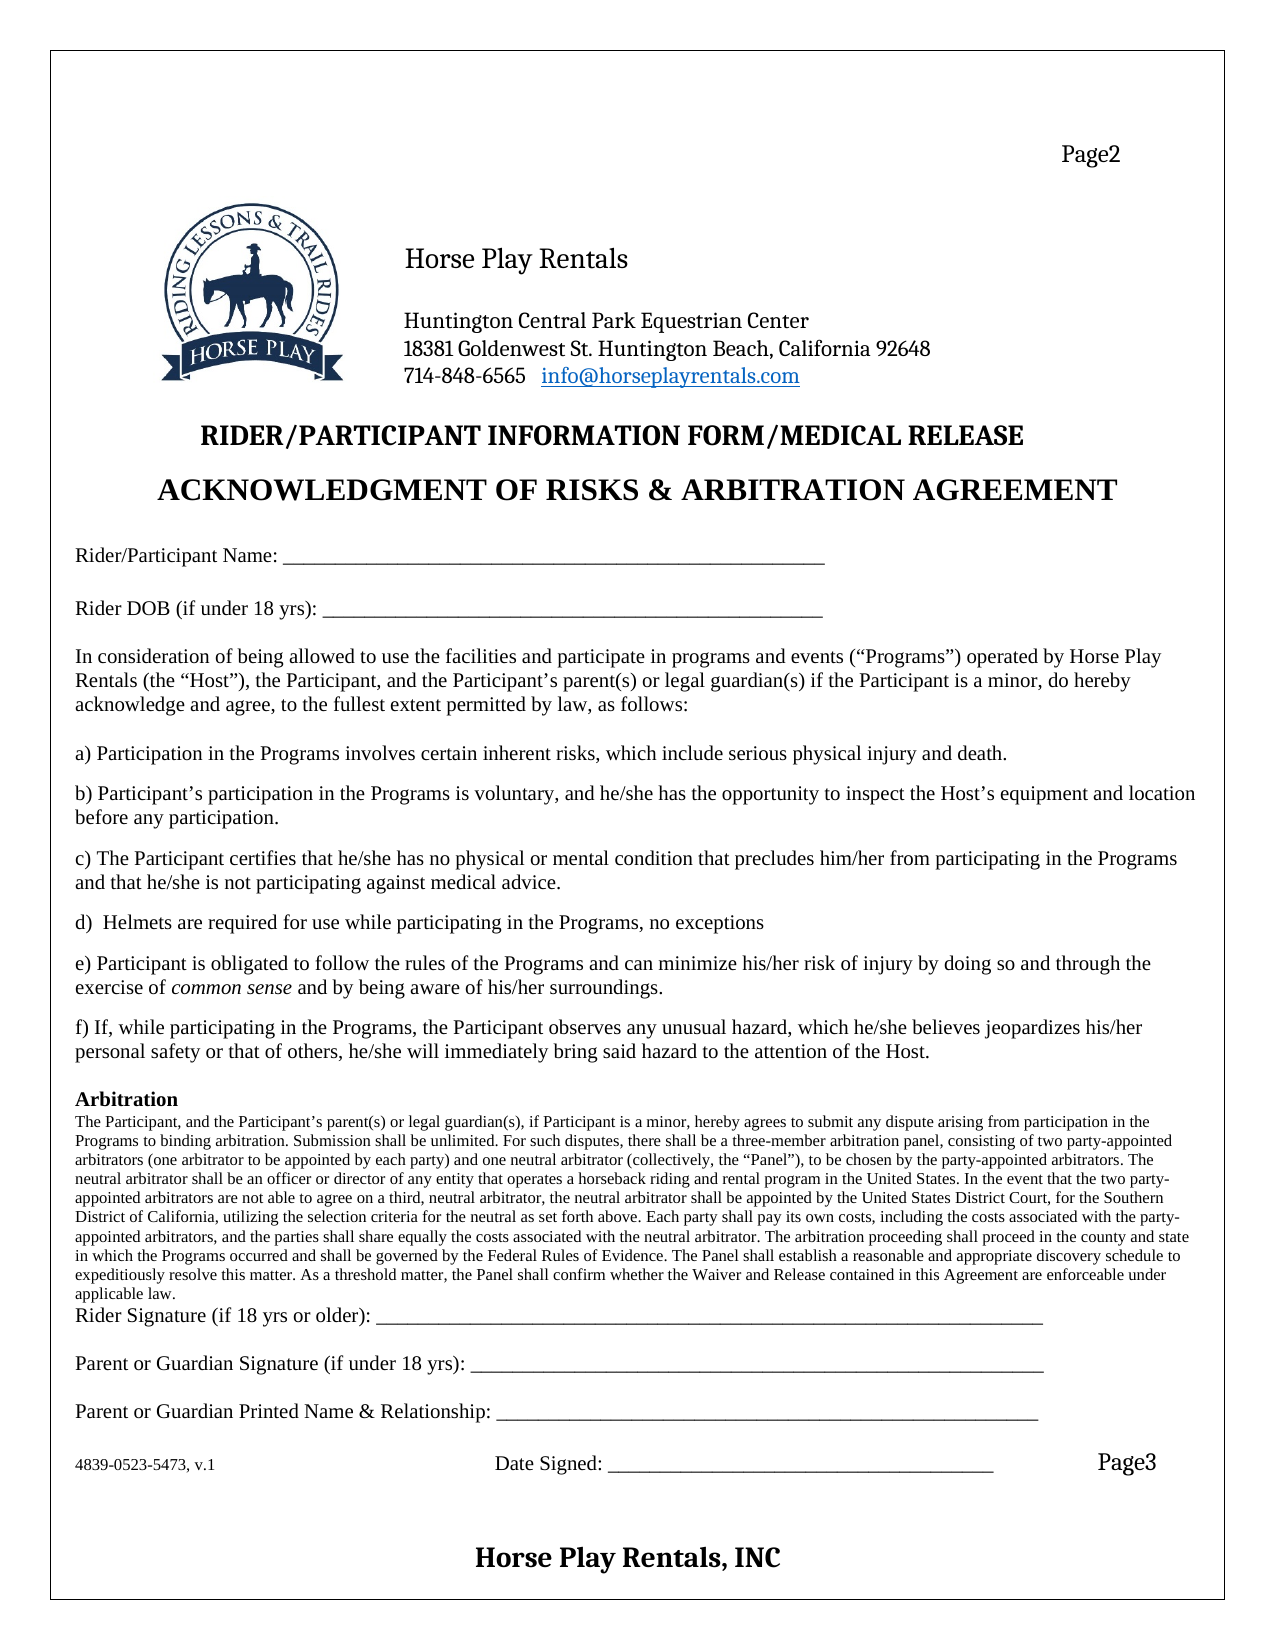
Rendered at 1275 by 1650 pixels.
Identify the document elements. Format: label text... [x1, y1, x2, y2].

text Rider Signature (if 18 yrs or older): ________________________________________________________________ [75, 1303, 1200, 1327]
text Rider DOB (if under 18 yrs): ________________________________________________ [75, 596, 1200, 620]
text The Participant, and the Participant’s parent(s) or legal guardian(s), if Participant is a minor, hereby agrees to submit any dispute arising from participation in the Programs to binding arbitration. Submission shall be unlimited. For such disputes, there shall be a three-member arbitration panel, consisting of two party-appointed arbitrators (one arbitrator to be appointed by each party) and one neutral arbitrator (collectively, the “Panel”), to be chosen by the party-appointed arbitrators. The neutral arbitrator shall be an officer or director of any entity that operates a horseback riding and rental program in the United States. In the event that the two party-appointed arbitrators are not able to agree on a third, neutral arbitrator, the neutral arbitrator shall be appointed by the United States District Court, for the Southern District of California, utilizing the selection criteria for the neutral as set forth above. Each party shall pay its own costs, including the costs associated with the party-appointed arbitrators, and the parties shall share equally the costs associated with the neutral arbitrator. The arbitration proceeding shall proceed in the county and state in which the Programs occurred and shall be governed by the Federal Rules of Evidence. The Panel shall establish a reasonable and appropriate discovery schedule to expeditiously resolve this matter. As a threshold matter, the Panel shall confirm whether the Waiver and Release contained in this Agreement are enforceable under applicable law. [75, 1111, 1200, 1303]
list 18381 Goldenwest St. Huntington Beach, California 92648 [187, 335, 1200, 362]
text a) Participation in the Programs involves certain inherent risks, which include serious physical injury and death. [75, 740, 1200, 764]
text b) Participant’s participation in the Programs is voluntary, and he/she has the opportunity to inspect the Host’s equipment and location before any participation. [75, 781, 1200, 829]
text Parent or Guardian Printed Name & Relationship: ____________________________________________________ [75, 1399, 1200, 1423]
text Parent or Guardian Signature (if under 18 yrs): _______________________________________________________ [75, 1351, 1200, 1375]
text ACKNOWLEDGMENT OF RISKS & ARBITRATION AGREEMENT [75, 471, 1200, 507]
text d) Helmets are required for use while participating in the Programs, no exceptions [75, 910, 1200, 934]
text In consideration of being allowed to use the facilities and participate in programs and events (“Programs”) operated by Horse Play Rentals (the “Host”), the Participant, and the Participant’s parent(s) or legal guardian(s) if the Participant is a minor, do hereby acknowledge and agree, to the fullest extent permitted by law, as follows: [75, 644, 1200, 716]
text f) If, while participating in the Programs, the Participant observes any unusual hazard, which he/she believes jeopardizes his/her personal safety or that of others, he/she will immediately bring said hazard to the attention of the Host. [75, 1015, 1200, 1063]
list 714-848-6565 info@horseplayrentals.com [187, 363, 1200, 390]
list Page2 [187, 140, 1200, 169]
text c) The Participant certifies that he/she has no physical or mental condition that precludes him/her from participating in the Programs and that he/she is not participating against medical advice. [75, 846, 1200, 894]
text e) Participant is obligated to follow the rules of the Programs and can minimize his/her risk of injury by doing so and through the exercise of common sense and by being aware of his/her surroundings. [75, 951, 1200, 999]
list RIDER/PARTICIPANT INFORMATION FORM/MEDICAL RELEASE [187, 419, 1200, 453]
text Rider/Participant Name: ____________________________________________________ [75, 543, 1200, 567]
picture [153, 196, 350, 387]
list Huntington Central Park Equestrian Center [187, 307, 1200, 334]
list Horse Play Rentals, INC [187, 1541, 1200, 1575]
text 4839-0523-5473, v.1 Date Signed: _____________________________________ Page3 [75, 1447, 1200, 1476]
list Horse Play Rentals [187, 242, 1200, 276]
text Arbitration [75, 1087, 1200, 1111]
